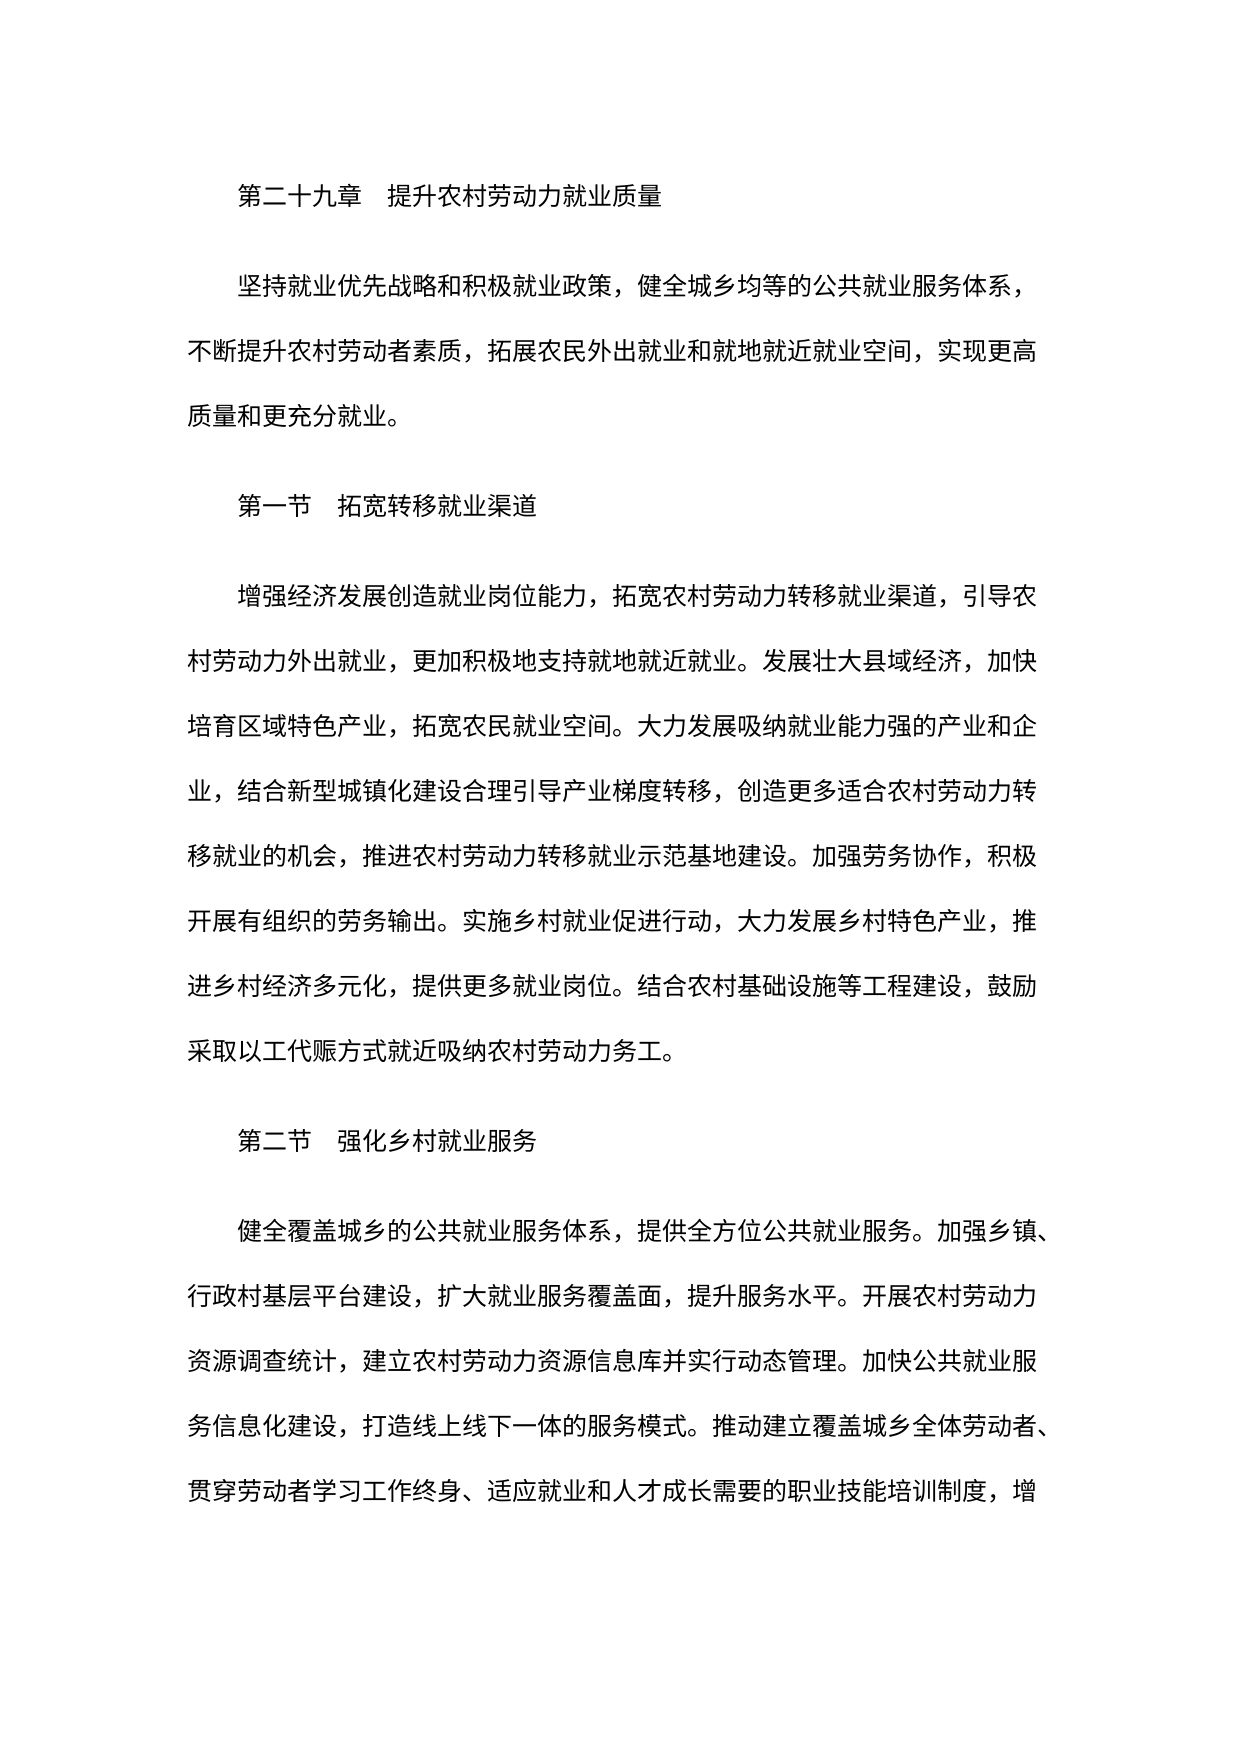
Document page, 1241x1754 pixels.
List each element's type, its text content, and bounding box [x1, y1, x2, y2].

text 第一节 拓宽转移就业渠道 [187, 472, 1053, 537]
text 增强经济发展创造就业岗位能力，拓宽农村劳动力转移就业渠道，引导农村劳动力外出就业，更加积极地支持就地就近就业。发展壮大县域经济，加快培育区域特色产业，拓宽农民就业空间。大力发展吸纳就业能力强的产业和企业，结合新型城镇化建设合理引导产业梯度转移，创造更多适合农村劳动力转移就业的机会，推进农村劳动力转移就业示范基地建设。加强劳务协作，积极开展有组织的劳务输出。实施乡村就业促进行动，大力发展乡村特色产业，推进乡村经济多元化，提供更多就业岗位。结合农村基础设施等工程建设，鼓励采取以工代赈方式就近吸纳农村劳动力务工。 [187, 562, 1053, 1082]
text 第二十九章 提升农村劳动力就业质量 [187, 162, 1053, 227]
text 坚持就业优先战略和积极就业政策，健全城乡均等的公共就业服务体系，不断提升农村劳动者素质，拓展农民外出就业和就地就近就业空间，实现更高质量和更充分就业。 [187, 252, 1053, 447]
text 第二节 强化乡村就业服务 [187, 1107, 1053, 1172]
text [187, 1197, 1053, 1522]
